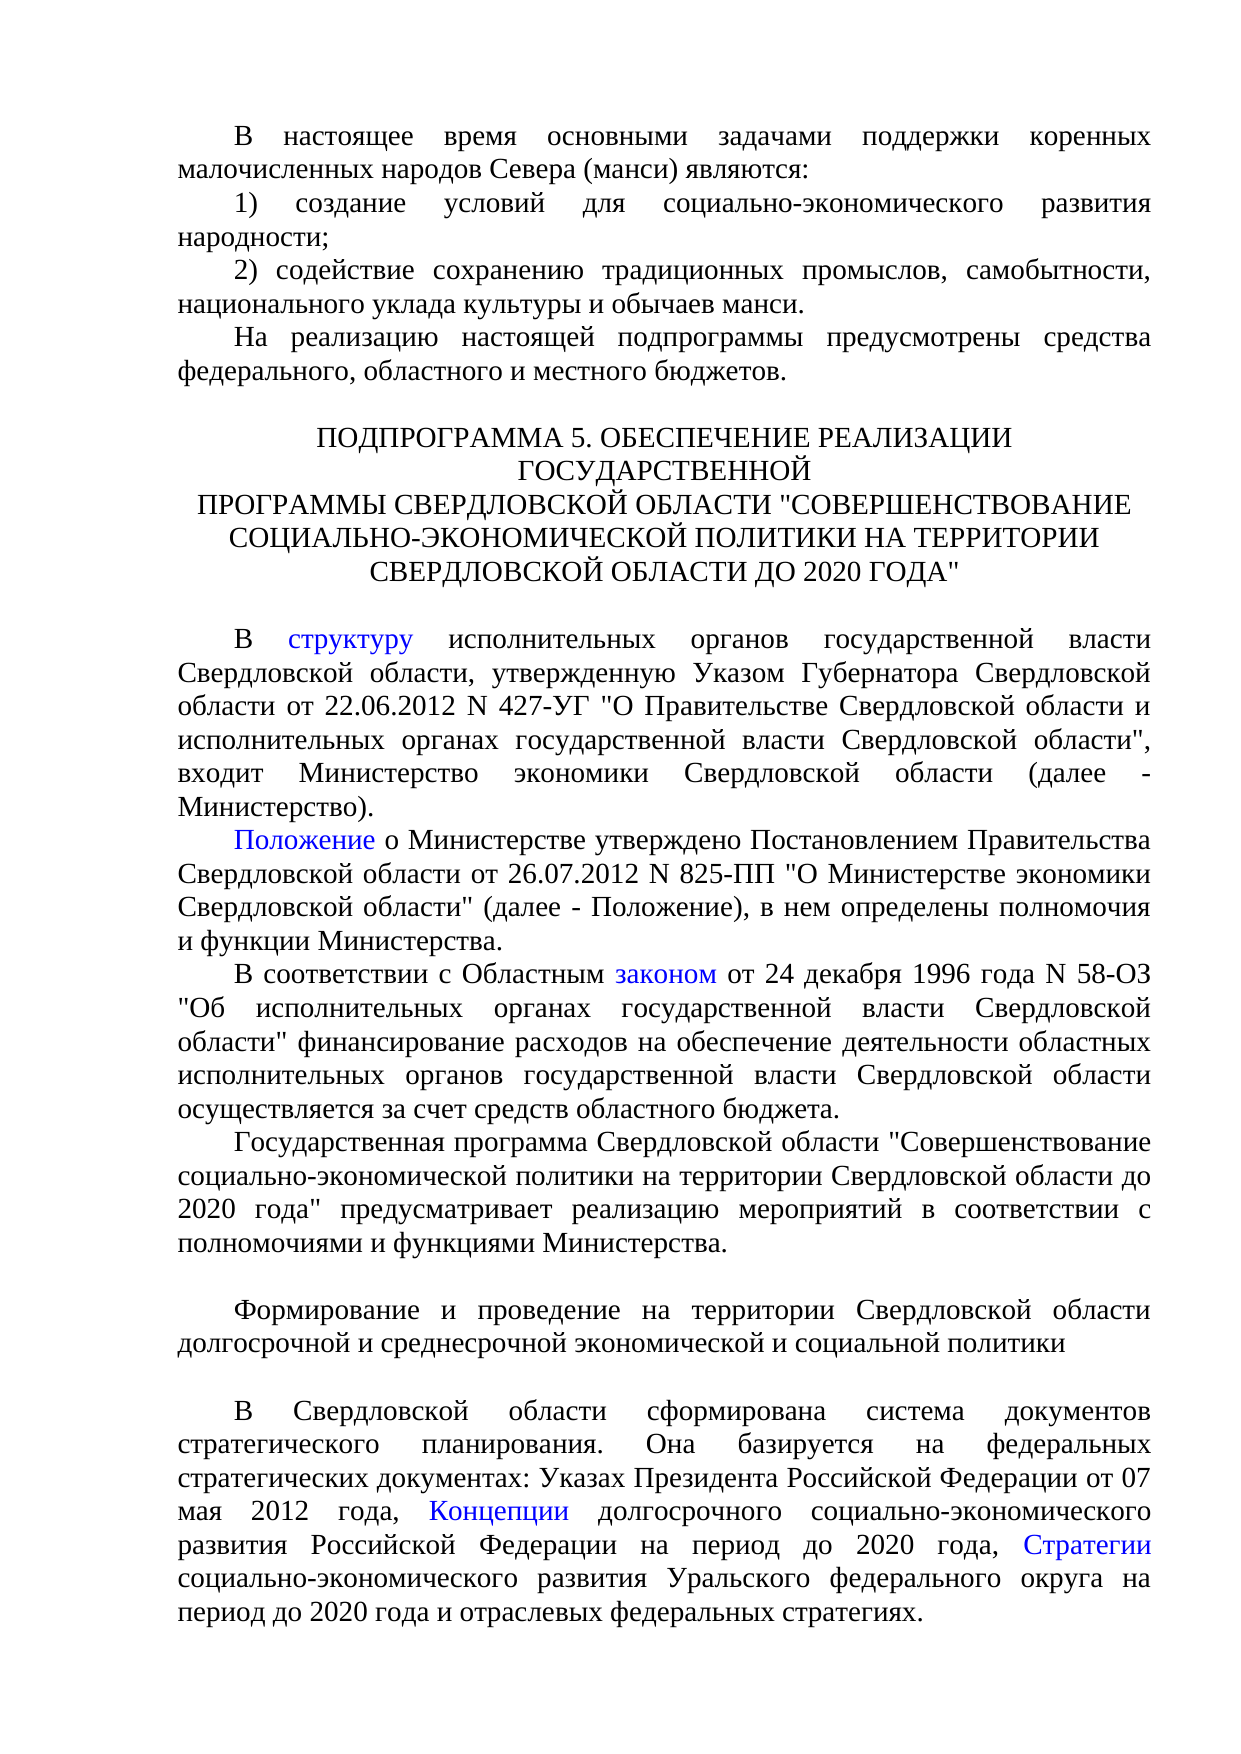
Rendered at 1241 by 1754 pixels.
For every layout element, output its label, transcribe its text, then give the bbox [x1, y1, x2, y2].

text Государственная программа Свердловской области "Совершенствование социально-экономической политики на территории Свердловской области до 2020 года" предусматривает реализацию мероприятий в соответствии с полномочиями и функциями Министерства. [177, 1124, 1152, 1258]
text В структуру исполнительных органов государственной власти Свердловской области, утвержденную Указом Губернатора Свердловской области от 22.06.2012 N 427-УГ "О Правительстве Свердловской области и исполнительных органах государственной власти Свердловской области", входит Министерство экономики Свердловской области (далее - Министерство). [177, 621, 1152, 822]
text ПОДПРОГРАММА 5. ОБЕСПЕЧЕНИЕ РЕАЛИЗАЦИИ ГОСУДАРСТВЕННОЙ [177, 420, 1152, 487]
text 1) создание условий для социально-экономического развития народности; [177, 185, 1152, 252]
text СОЦИАЛЬНО-ЭКОНОМИЧЕСКОЙ ПОЛИТИКИ НА ТЕРРИТОРИИ [177, 521, 1152, 554]
text 2) содействие сохранению традиционных промыслов, самобытности, национального уклада культуры и обычаев манси. [177, 252, 1152, 319]
text Формирование и проведение на территории Свердловской области долгосрочной и среднесрочной экономической и социальной политики [177, 1292, 1152, 1359]
text ПРОГРАММЫ СВЕРДЛОВСКОЙ ОБЛАСТИ "СОВЕРШЕНСТВОВАНИЕ [177, 487, 1152, 521]
text В соответствии с Областным законом от 24 декабря 1996 года N 58-ОЗ "Об исполнительных органах государственной власти Свердловской области" финансирование расходов на обеспечение деятельности областных исполнительных органов государственной власти Свердловской области осуществляется за счет средств областного бюджета. [177, 957, 1152, 1124]
text В Свердловской области сформирована система документов стратегического планирования. Она базируется на федеральных стратегических документах: Указах Президента Российской Федерации от 07 мая 2012 года, Концепции долгосрочного социально-экономического развития Российской Федерации на период до 2020 года, Стратегии социально-экономического развития Уральского федерального округа на период до 2020 года и отраслевых федеральных стратегиях. [177, 1393, 1152, 1627]
text Положение о Министерстве утверждено Постановлением Правительства Свердловской области от 26.07.2012 N 825-ПП "О Министерстве экономики Свердловской области" (далее - Положение), в нем определены полномочия и функции Министерства. [177, 822, 1152, 957]
text СВЕРДЛОВСКОЙ ОБЛАСТИ ДО 2020 ГОДА" [177, 554, 1152, 588]
text В настоящее время основными задачами поддержки коренных малочисленных народов Севера (манси) являются: [177, 118, 1152, 185]
text На реализацию настоящей подпрограммы предусмотрены средства федерального, областного и местного бюджетов. [177, 319, 1152, 386]
